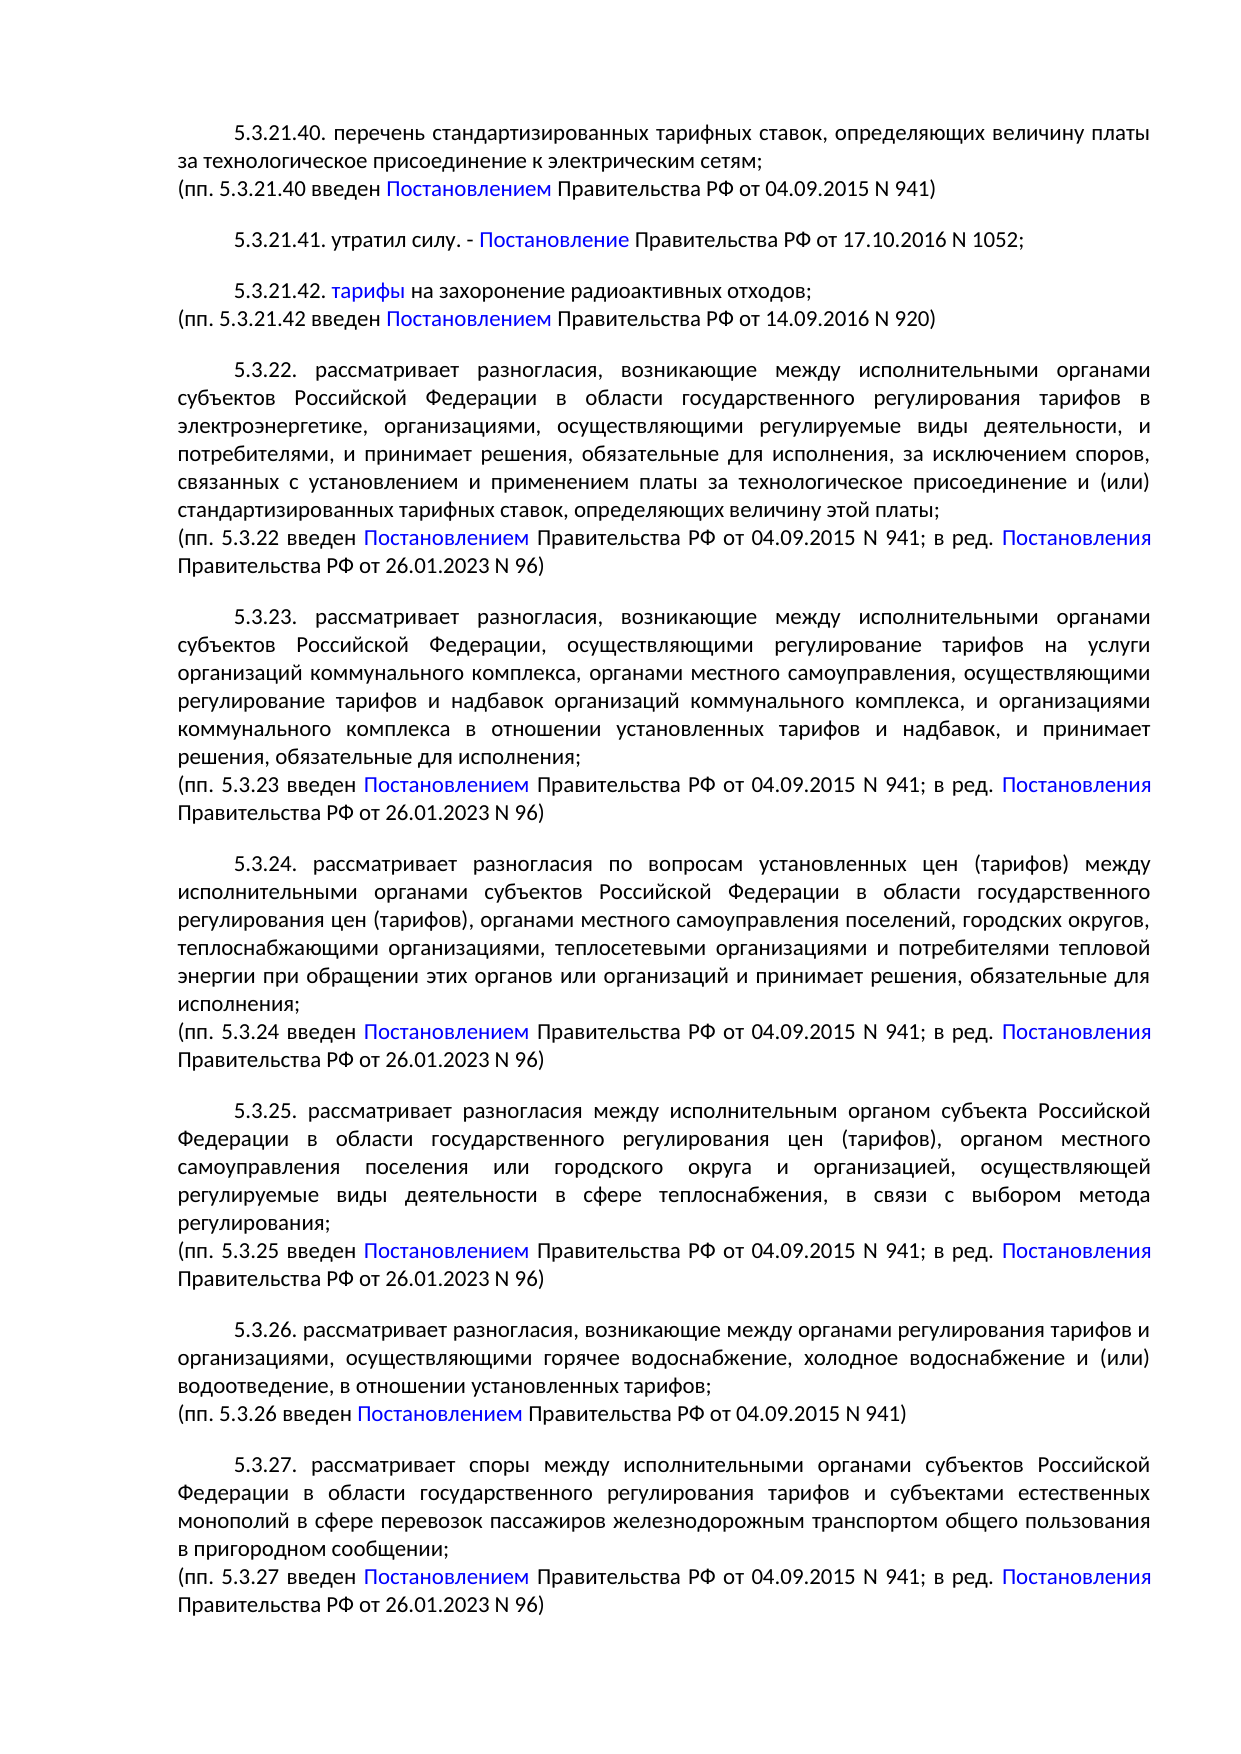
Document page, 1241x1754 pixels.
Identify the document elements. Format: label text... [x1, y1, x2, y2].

text (пп. 5.3.22 введен Постановлением Правительства РФ от 04.09.2015 N 941; в ред. Постановления Правительства РФ от 26.01.2023 N 96) [177, 523, 1152, 579]
text 5.3.25. рассматривает разногласия между исполнительным органом субъекта Российской Федерации в области государственного регулирования цен (тарифов), органом местного самоуправления поселения или городского округа и организацией, осуществляющей регулируемые виды деятельности в сфере теплоснабжения, в связи с выбором метода регулирования; [177, 1096, 1152, 1236]
text (пп. 5.3.26 введен Постановлением Правительства РФ от 04.09.2015 N 941) [177, 1399, 1152, 1427]
text 5.3.27. рассматривает споры между исполнительными органами субъектов Российской Федерации в области государственного регулирования тарифов и субъектами естественных монополий в сфере перевозок пассажиров железнодорожным транспортом общего пользования в пригородном сообщении; [177, 1450, 1152, 1562]
text (пп. 5.3.23 введен Постановлением Правительства РФ от 04.09.2015 N 941; в ред. Постановления Правительства РФ от 26.01.2023 N 96) [177, 770, 1152, 826]
text (пп. 5.3.25 введен Постановлением Правительства РФ от 04.09.2015 N 941; в ред. Постановления Правительства РФ от 26.01.2023 N 96) [177, 1236, 1152, 1292]
text (пп. 5.3.21.42 введен Постановлением Правительства РФ от 14.09.2016 N 920) [177, 304, 1152, 332]
text (пп. 5.3.24 введен Постановлением Правительства РФ от 04.09.2015 N 941; в ред. Постановления Правительства РФ от 26.01.2023 N 96) [177, 1017, 1152, 1073]
text 5.3.22. рассматривает разногласия, возникающие между исполнительными органами субъектов Российской Федерации в области государственного регулирования тарифов в электроэнергетике, организациями, осуществляющими регулируемые виды деятельности, и потребителями, и принимает решения, обязательные для исполнения, за исключением споров, связанных с установлением и применением платы за технологическое присоединение и (или) стандартизированных тарифных ставок, определяющих величину этой платы; [177, 355, 1152, 523]
text 5.3.26. рассматривает разногласия, возникающие между органами регулирования тарифов и организациями, осуществляющими горячее водоснабжение, холодное водоснабжение и (или) водоотведение, в отношении установленных тарифов; [177, 1315, 1152, 1399]
text (пп. 5.3.27 введен Постановлением Правительства РФ от 04.09.2015 N 941; в ред. Постановления Правительства РФ от 26.01.2023 N 96) [177, 1562, 1152, 1618]
text (пп. 5.3.21.40 введен Постановлением Правительства РФ от 04.09.2015 N 941) [177, 174, 1152, 202]
text 5.3.21.41. утратил силу. - Постановление Правительства РФ от 17.10.2016 N 1052; [177, 225, 1152, 253]
text 5.3.21.40. перечень стандартизированных тарифных ставок, определяющих величину платы за технологическое присоединение к электрическим сетям; [177, 118, 1152, 174]
text 5.3.24. рассматривает разногласия по вопросам установленных цен (тарифов) между исполнительными органами субъектов Российской Федерации в области государственного регулирования цен (тарифов), органами местного самоуправления поселений, городских округов, теплоснабжающими организациями, теплосетевыми организациями и потребителями тепловой энергии при обращении этих органов или организаций и принимает решения, обязательные для исполнения; [177, 849, 1152, 1017]
text 5.3.21.42. тарифы на захоронение радиоактивных отходов; [177, 276, 1152, 304]
text 5.3.23. рассматривает разногласия, возникающие между исполнительными органами субъектов Российской Федерации, осуществляющими регулирование тарифов на услуги организаций коммунального комплекса, органами местного самоуправления, осуществляющими регулирование тарифов и надбавок организаций коммунального комплекса, и организациями коммунального комплекса в отношении установленных тарифов и надбавок, и принимает решения, обязательные для исполнения; [177, 602, 1152, 770]
